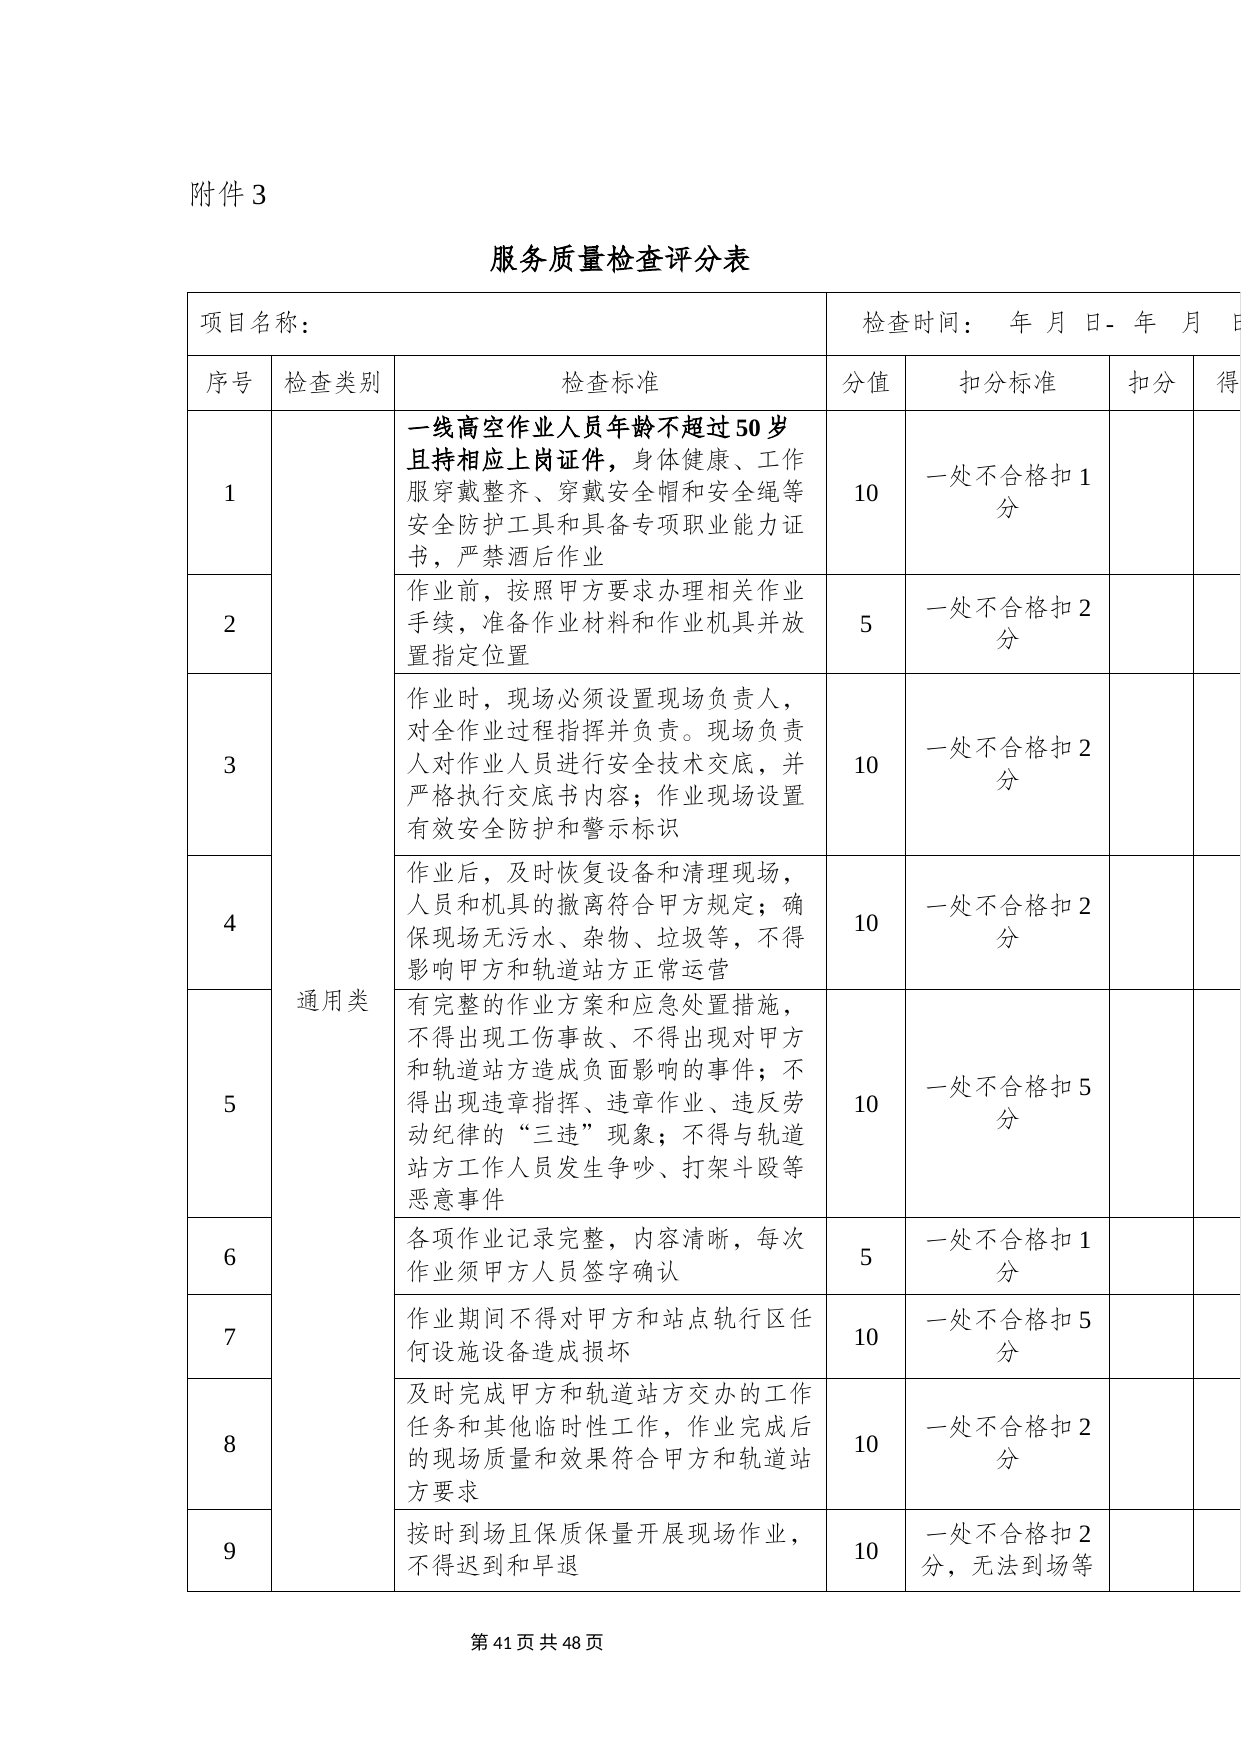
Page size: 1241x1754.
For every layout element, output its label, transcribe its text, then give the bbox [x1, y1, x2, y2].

table_cell 序号 [188, 356, 271, 410]
table_cell 5 [827, 575, 905, 672]
table_cell 2 [188, 575, 271, 672]
table_cell 10 [827, 1510, 905, 1591]
table_cell 检查标准 [395, 356, 826, 410]
table_cell [1194, 990, 1240, 1217]
table_cell 一处不合格扣2分 [906, 575, 1109, 672]
table_cell 一处不合格扣5分 [906, 990, 1109, 1217]
table_cell 4 [188, 856, 271, 988]
table_cell [1110, 1218, 1193, 1294]
table_cell [1110, 575, 1193, 672]
table_cell 一处不合格扣1分 [906, 411, 1109, 574]
table_cell 作业时，现场必须设置现场负责人，对全作业过程指挥并负责。现场负责人对作业人员进行安全技术交底，并严格执行交底书内容；作业现场设置有效安全防护和警示标识 [395, 674, 826, 855]
table_header 项目名称： [188, 293, 826, 355]
table_cell [1194, 1510, 1240, 1591]
table_cell 扣分 [1110, 356, 1193, 410]
table_cell 一处不合格扣2分 [906, 1379, 1109, 1508]
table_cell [395, 1510, 826, 1591]
table_cell 得分 [1194, 356, 1240, 410]
table_cell 7 [188, 1295, 271, 1377]
table_cell 通用类 [272, 411, 394, 1591]
table_cell 10 [827, 1295, 905, 1377]
table_cell 1 [188, 411, 271, 574]
table_cell [1110, 674, 1193, 855]
table_cell 作业期间不得对甲方和站点轨行区任何设施设备造成损坏 [395, 1295, 826, 1377]
table_cell [1194, 1218, 1240, 1294]
table_cell [1194, 674, 1240, 855]
table_cell [1194, 1295, 1240, 1377]
text 附件3 [187, 162, 1053, 227]
table_header 检查时间： 年 月 日- 年 月 日 [827, 293, 1240, 355]
table_cell [1110, 1295, 1193, 1377]
table_cell 一线高空作业人员年龄不超过50岁且持相应上岗证件，身体健康、工作服穿戴整齐、穿戴安全帽和安全绳等安全防护工具和具备专项职业能力证书，严禁酒后作业 [395, 411, 826, 574]
table_cell 各项作业记录完整，内容清晰，每次作业须甲方人员签字确认 [395, 1218, 826, 1294]
table_cell [1110, 990, 1193, 1217]
table_cell [1110, 1379, 1193, 1508]
table_cell 及时完成甲方和轨道站方交办的工作任务和其他临时性工作，作业完成后的现场质量和效果符合甲方和轨道站方要求 [395, 1379, 826, 1508]
table_cell 扣分标准 [906, 356, 1109, 410]
table_cell 分值 [827, 356, 905, 410]
table_cell 10 [827, 411, 905, 574]
table_cell [1194, 411, 1240, 574]
text 服务质量检查评分表 [187, 227, 1053, 292]
table_cell [1194, 856, 1240, 988]
table_cell 一处不合格扣5分 [906, 1295, 1109, 1377]
table_cell 8 [188, 1379, 271, 1508]
table_cell 作业后，及时恢复设备和清理现场，人员和机具的撤离符合甲方规定；确保现场无污水、杂物、垃圾等，不得影响甲方和轨道站方正常运营 [395, 856, 826, 988]
table_cell 10 [827, 1379, 905, 1508]
table_cell 作业前，按照甲方要求办理相关作业手续，准备作业材料和作业机具并放置指定位置 [395, 575, 826, 672]
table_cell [906, 1510, 1109, 1591]
table_cell 有完整的作业方案和应急处置措施，不得出现工伤事故、不得出现对甲方和轨道站方造成负面影响的事件；不得出现违章指挥、违章作业、违反劳动纪律的“三违”现象；不得与轨道站方工作人员发生争吵、打架斗殴等恶意事件 [395, 990, 826, 1217]
table_cell 10 [827, 674, 905, 855]
table_cell 10 [827, 990, 905, 1217]
table_cell [1110, 856, 1193, 988]
table_cell [1110, 411, 1193, 574]
table_cell 3 [188, 674, 271, 855]
table_cell [1194, 1379, 1240, 1508]
table_cell 检查类别 [272, 356, 394, 410]
table_cell 9 [188, 1510, 271, 1591]
table_cell [1194, 575, 1240, 672]
table_cell 一处不合格扣1分 [906, 1218, 1109, 1294]
table_cell 一处不合格扣2分 [906, 674, 1109, 855]
table_cell 6 [188, 1218, 271, 1294]
table_cell 5 [827, 1218, 905, 1294]
table_cell 10 [827, 856, 905, 988]
table_cell 5 [188, 990, 271, 1217]
table_cell [1110, 1510, 1193, 1591]
table_cell 一处不合格扣2分 [906, 856, 1109, 988]
